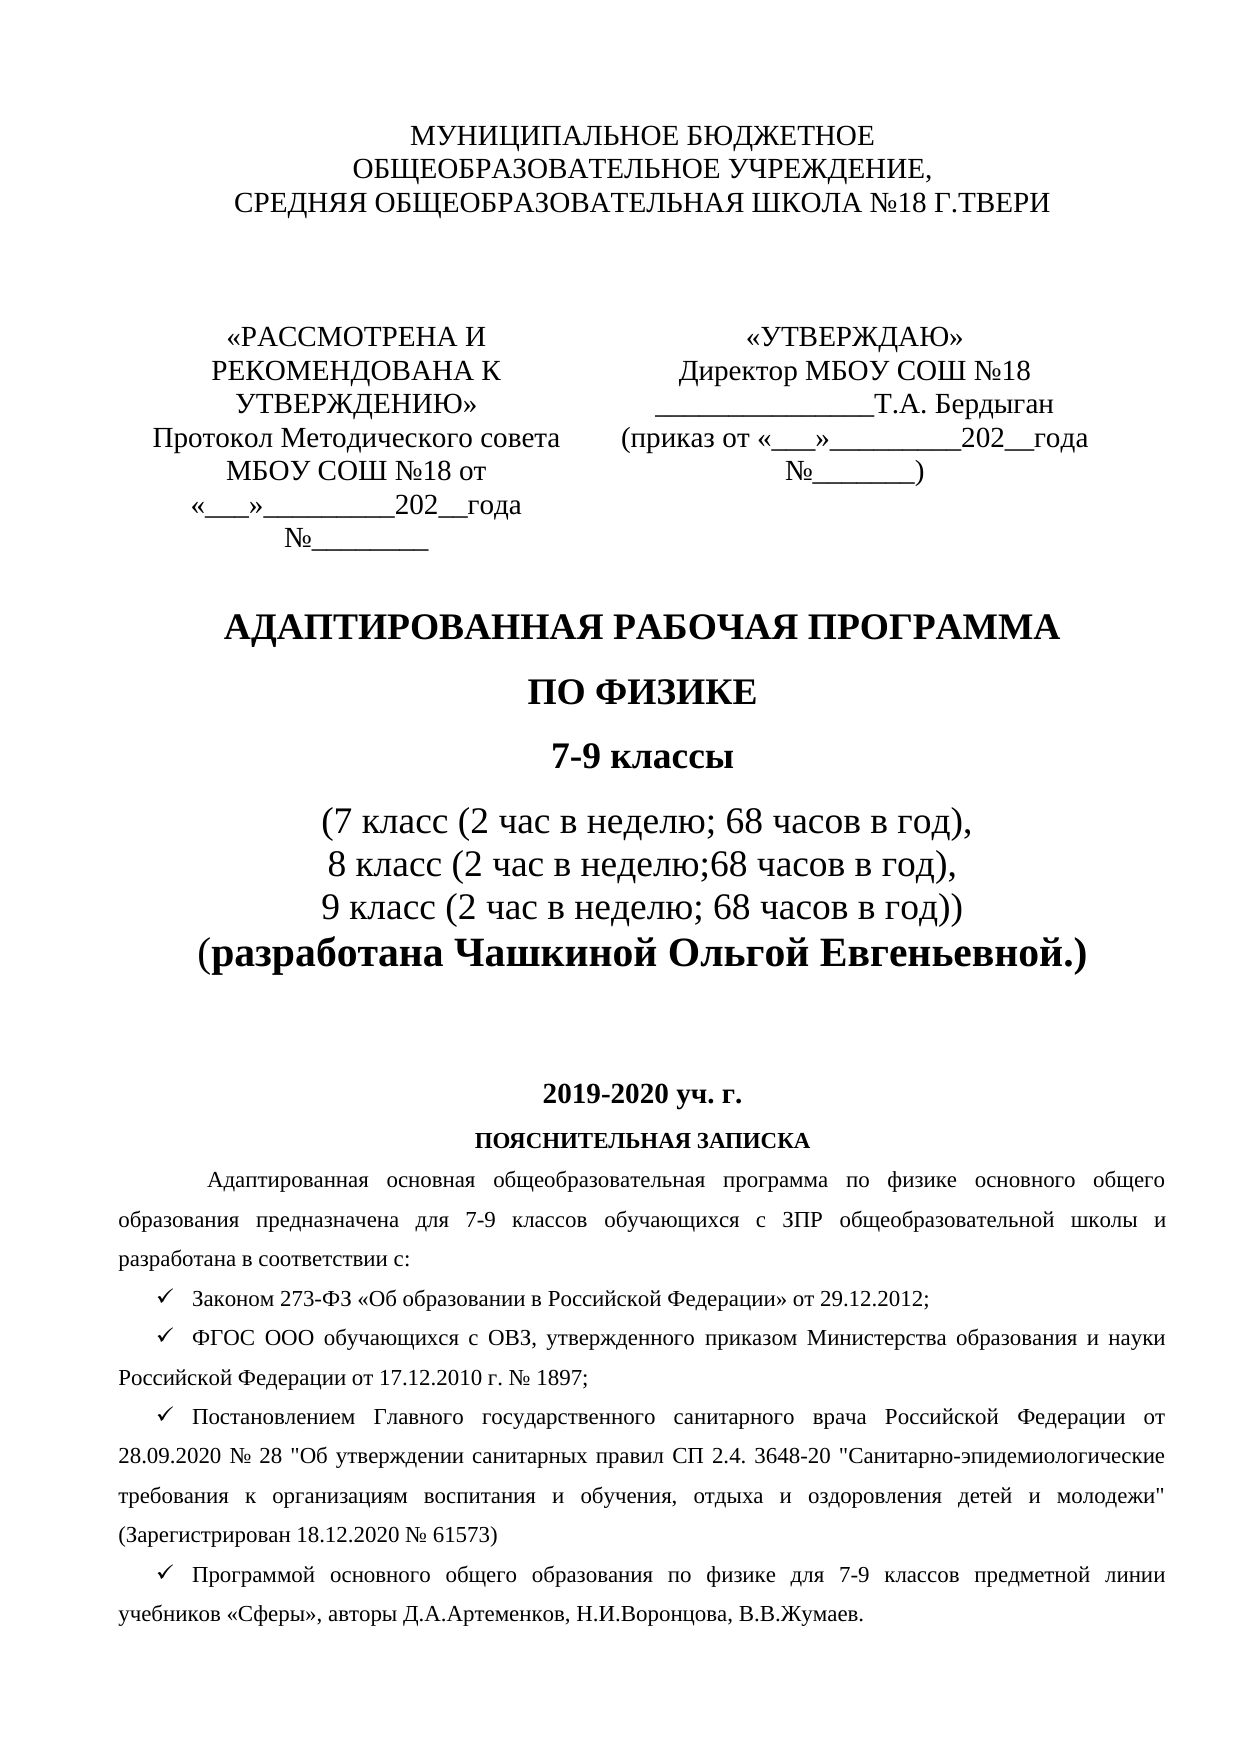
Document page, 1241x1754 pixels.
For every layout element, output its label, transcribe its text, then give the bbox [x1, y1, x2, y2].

table_header «УТВЕРЖДАЮ» Директор МБОУ СОШ №18 _______________Т.А. Бердыган (приказ от «___»_________202__года №_______) [605, 319, 1104, 554]
list Постановлением Главного государственного санитарного врача Российской Федерации от 28.09.2020 № 28 "Об утверждении санитарных правил СП 2.4. 3648-20 "Санитарно-эпидемиологические требования к организациям воспитания и обучения, отдыха и оздоровления детей и молодежи" (Зарегистрирован 18.12.2020 № 61573) [118, 1403, 1167, 1548]
text АДАПТИРОВАННАЯ РАБОЧАЯ ПРОГРАММА [118, 604, 1167, 648]
text 7-9 классы [118, 734, 1167, 777]
list Программой основного общего образования по физике для 7-9 классов предметной линии учебников «Сферы», авторы Д.А.Артеменков, Н.И.Воронцова, В.В.Жумаев. [118, 1561, 1167, 1627]
text ОБЩЕОБРАЗОВАТЕЛЬНОЕ УЧРЕЖДЕНИЕ, [118, 152, 1167, 185]
text 2019-2020 уч. г. [118, 1076, 1167, 1110]
text 9 класс (2 час в неделю; 68 часов в год)) [118, 885, 1167, 928]
text (разработана Чашкиной Ольгой Евгеньевной.) [118, 928, 1167, 976]
list ФГОС ООО обучающихся с ОВЗ, утвержденного приказом Министерства образования и науки Российской Федерации от 17.12.2010 г. № 1897; [118, 1324, 1167, 1390]
table_header «РАССМОТРЕНА И РЕКОМЕНДОВАНА К УТВЕРЖДЕНИЮ» Протокол Методического совета МБОУ СОШ №18 от «___»_________202__года №________ [107, 319, 605, 554]
text СРЕДНЯЯ ОБЩЕОБРАЗОВАТЕЛЬНАЯ ШКОЛА №18 Г.ТВЕРИ [118, 185, 1167, 219]
text 8 класс (2 час в неделю;68 часов в год), [118, 842, 1167, 885]
text Адаптированная основная общеобразовательная программа по физике основного общего образования предназначена для 7-9 классов обучающихся с ЗПР общеобразовательной школы и разработана в соответствии с: [118, 1166, 1167, 1272]
text МУНИЦИПАЛЬНОЕ БЮДЖЕТНОЕ [118, 118, 1167, 152]
text (7 класс (2 час в неделю; 68 часов в год), [118, 798, 1167, 842]
subtitle ПОЯСНИТЕЛЬНАЯ ЗАПИСКА [118, 1127, 1167, 1153]
text ПО ФИЗИКЕ [118, 669, 1167, 712]
list Законом 273-ФЗ «Об образовании в Российской Федерации» от 29.12.2012; [118, 1285, 1167, 1311]
